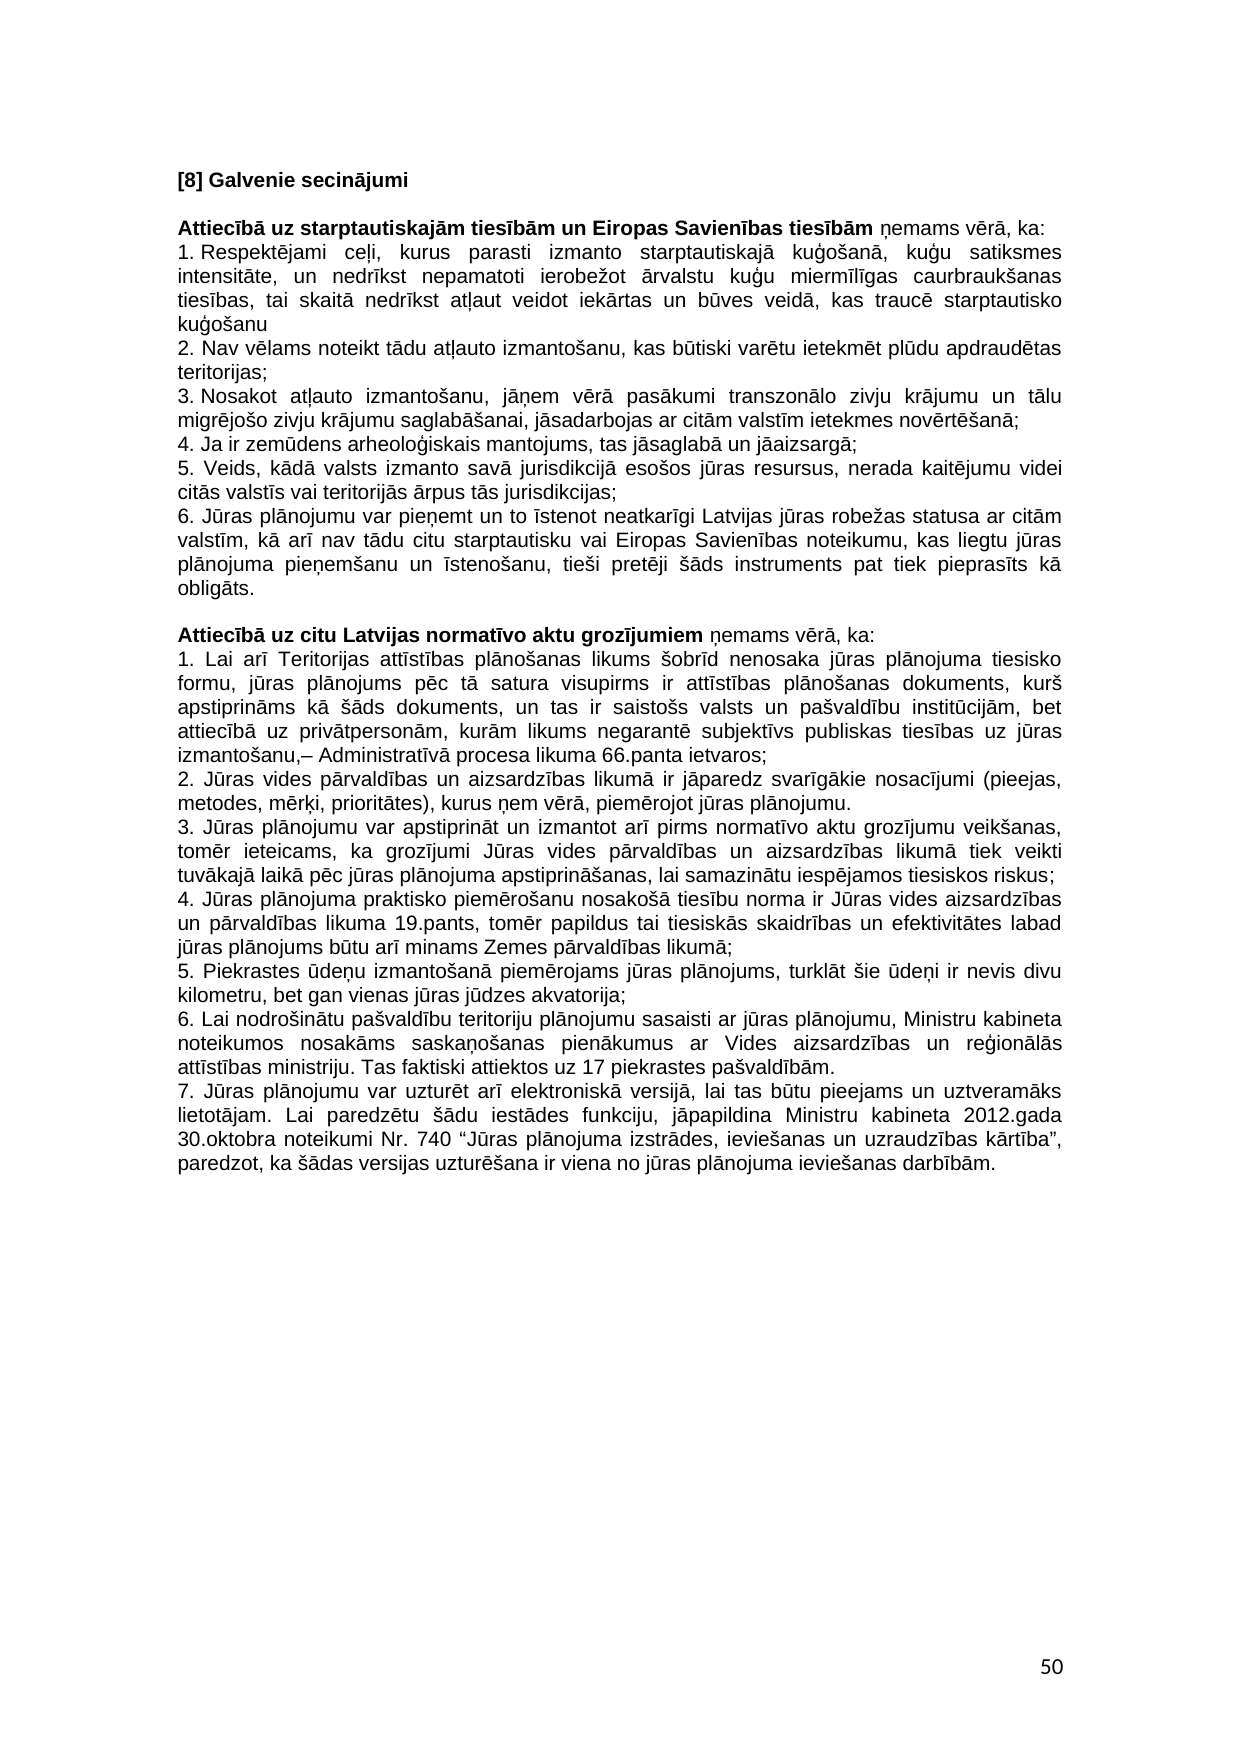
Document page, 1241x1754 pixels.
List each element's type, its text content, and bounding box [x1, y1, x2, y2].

text 6. Jūras plānojumu var pieņemt un to īstenot neatkarīgi Latvijas jūras robežas statusa ar citām valstīm, kā arī nav tādu citu starptautisku vai Eiropas Savienības noteikumu, kas liegtu jūras plānojuma pieņemšanu un īstenošanu, tieši pretēji šāds instruments pat tiek pieprasīts kā obligāts. [177, 503, 1063, 599]
text 6. Lai nodrošinātu pašvaldību teritoriju plānojumu sasaisti ar jūras plānojumu, Ministru kabineta noteikumos nosakāms saskaņošanas pienākumus ar Vides aizsardzības un reģionālās attīstības ministriju. Tas faktiski attiektos uz 17 piekrastes pašvaldībām. [177, 1007, 1063, 1078]
text 4. Jūras plānojuma praktisko piemērošanu nosakošā tiesību norma ir Jūras vides aizsardzības un pārvaldības likuma 19.pants, tomēr papildus tai tiesiskās skaidrības un efektivitātes labad jūras plānojums būtu arī minams Zemes pārvaldības likumā; [177, 887, 1063, 959]
text 3. Nosakot atļauto izmantošanu, jāņem vērā pasākumi transzonālo zivju krājumu un tālu migrējošo zivju krājumu saglabāšanai, jāsadarbojas ar citām valstīm ietekmes novērtēšanā; [177, 384, 1063, 432]
text 1. Lai arī Teritorijas attīstības plānošanas likums šobrīd nenosaka jūras plānojuma tiesisko formu, jūras plānojums pēc tā satura visupirms ir attīstības plānošanas dokuments, kurš apstiprināms kā šāds dokuments, un tas ir saistošs valsts un pašvaldību institūcijām, bet attiecībā uz privātpersonām, kurām likums negarantē subjektīvs publiskas tiesības uz jūras izmantošanu,– Administratīvā procesa likuma 66.panta ietvaros; [177, 647, 1063, 767]
text 5. Veids, kādā valsts izmanto savā jurisdikcijā esošos jūras resursus, nerada kaitējumu videi citās valstīs vai teritorijās ārpus tās jurisdikcijas; [177, 456, 1063, 503]
subtitle [8] Galvenie secinājumi [177, 168, 1063, 192]
text 7. Jūras plānojumu var uzturēt arī elektroniskā versijā, lai tas būtu pieejams un uztveramāks lietotājam. Lai paredzētu šādu iestādes funkciju, jāpapildina Ministru kabineta 2012.gada 30.oktobra noteikumi Nr. 740 “Jūras plānojuma izstrādes, ieviešanas un uzraudzības kārtība”, paredzot, ka šādas versijas uzturēšana ir viena no jūras plānojuma ieviešanas darbībām. [177, 1078, 1063, 1174]
text 2. Jūras vides pārvaldības un aizsardzības likumā ir jāparedz svarīgākie nosacījumi (pieejas, metodes, mērķi, prioritātes), kurus ņem vērā, piemērojot jūras plānojumu. [177, 767, 1063, 815]
text 3. Jūras plānojumu var apstiprināt un izmantot arī pirms normatīvo aktu grozījumu veikšanas, tomēr ieteicams, ka grozījumi Jūras vides pārvaldības un aizsardzības likumā tiek veikti tuvākajā laikā pēc jūras plānojuma apstiprināšanas, lai samazinātu iespējamos tiesiskos riskus; [177, 815, 1063, 887]
text 1. Respektējami ceļi, kurus parasti izmanto starptautiskajā kuģošanā, kuģu satiksmes intensitāte, un nedrīkst nepamatoti ierobežot ārvalstu kuģu miermīlīgas caurbraukšanas tiesības, tai skaitā nedrīkst atļaut veidot iekārtas un būves veidā, kas traucē starptautisko kuģošanu [177, 240, 1063, 336]
text Attiecībā uz starptautiskajām tiesībām un Eiropas Savienības tiesībām ņemams vērā, ka: [177, 216, 1063, 240]
text Attiecībā uz citu Latvijas normatīvo aktu grozījumiem ņemams vērā, ka: [177, 623, 1063, 647]
text 4. Ja ir zemūdens arheoloģiskais mantojums, tas jāsaglabā un jāaizsargā; [177, 432, 1063, 456]
text 2. Nav vēlams noteikt tādu atļauto izmantošanu, kas būtiski varētu ietekmēt plūdu apdraudētas teritorijas; [177, 336, 1063, 384]
text 5. Piekrastes ūdeņu izmantošanā piemērojams jūras plānojums, turklāt šie ūdeņi ir nevis divu kilometru, bet gan vienas jūras jūdzes akvatorija; [177, 959, 1063, 1007]
